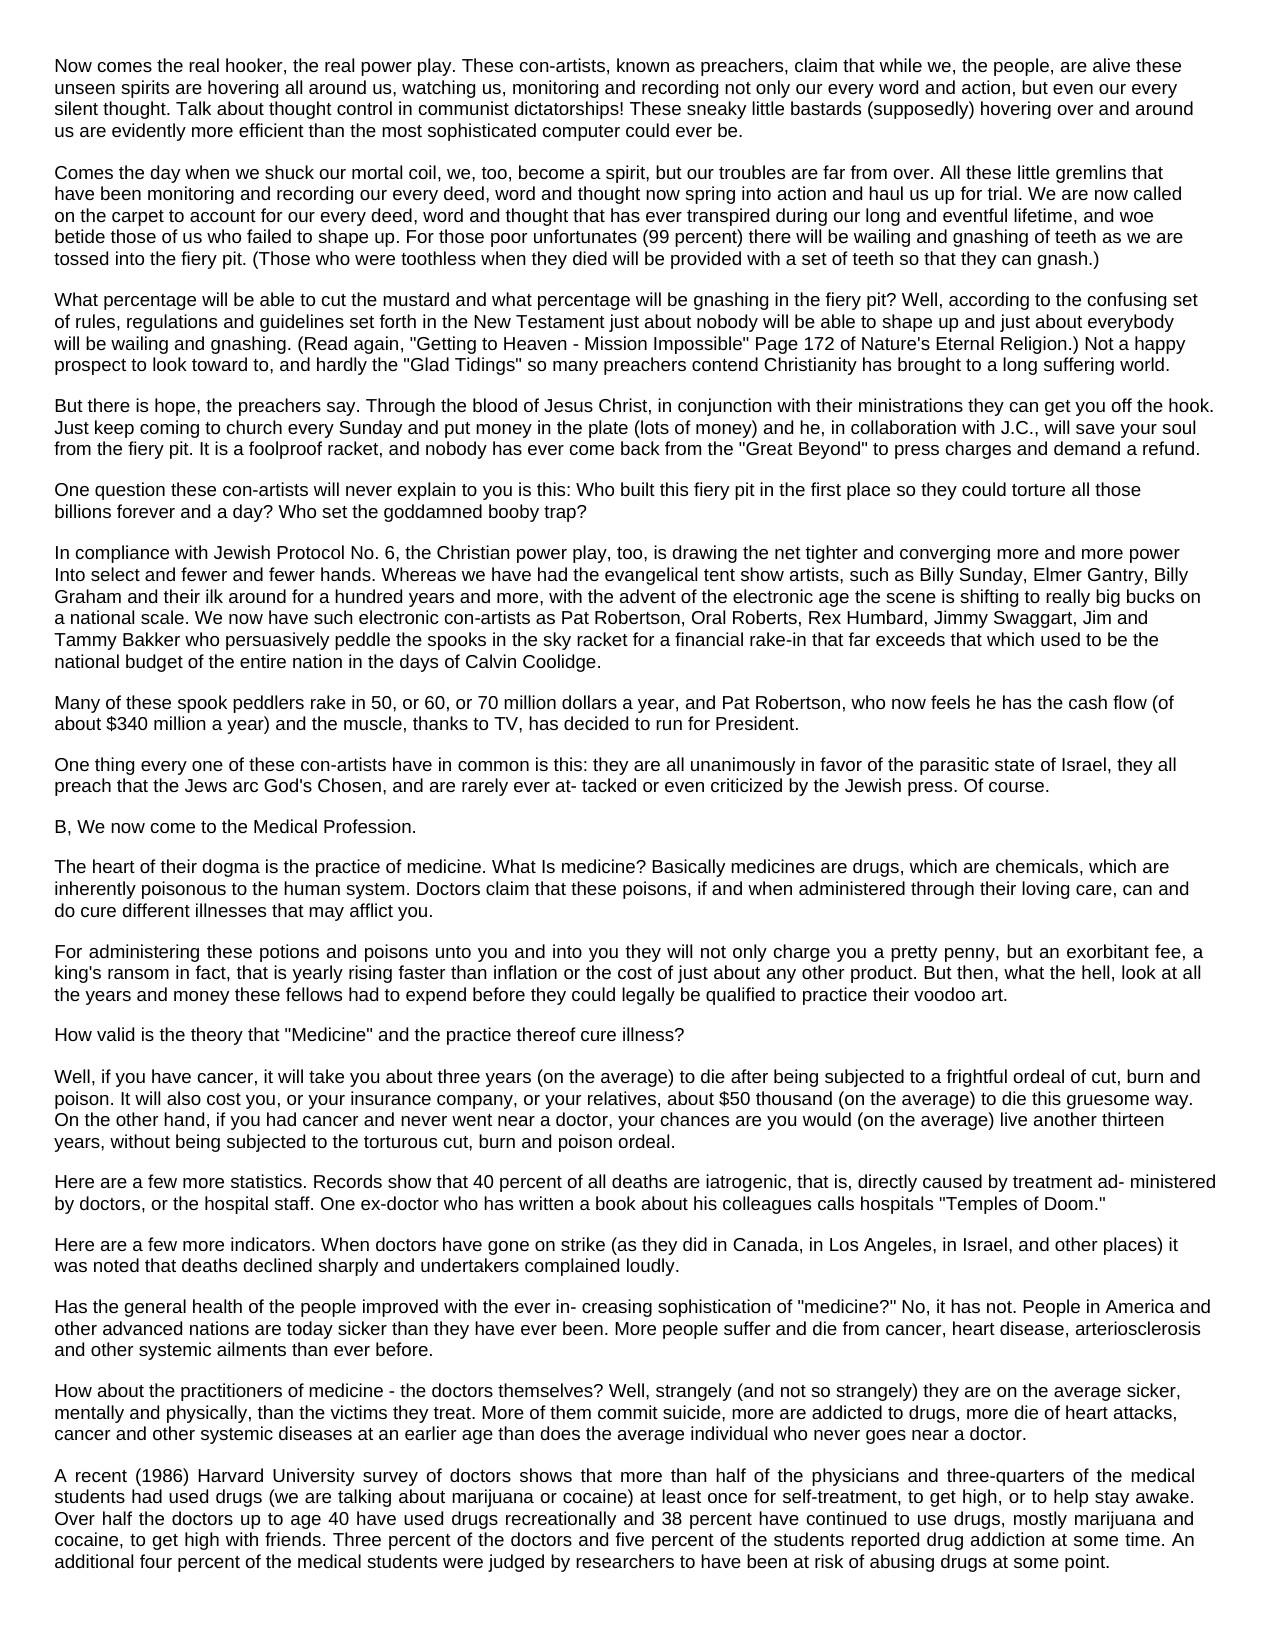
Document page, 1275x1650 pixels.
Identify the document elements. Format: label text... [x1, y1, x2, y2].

text How about the practitioners of medicine - the doctors themselves? Well, strangely (and not so strangely) they are on the average sicker, mentally and physically, than the victims they treat. More of them commit suicide, more are addicted to drugs, more die of heart attacks, cancer and other systemic diseases at an earlier age than does the average individual who never goes near a doctor. [54, 1380, 1217, 1444]
text Comes the day when we shuck our mortal coil, we, too, become a spirit, but our troubles are far from over. All these little gremlins that have been monitoring and recording our every deed, word and thought now spring into action and haul us up for trial. We are now called on the carpet to account for our every deed, word and thought that has ever transpired during our long and eventful lifetime, and woe betide those of us who failed to shape up. For those poor unfortunates (99 percent) there will be wailing and gnashing of teeth as we are tossed into the fiery pit. (Those who were toothless when they died will be provided with a set of teeth so that they can gnash.) [54, 161, 1202, 269]
text For administering these potions and poisons unto you and into you they will not only charge you a pretty penny, but an exorbitant fee, a king's ransom in fact, that is yearly rising faster than inflation or the cost of just about any other product. But then, what the hell, look at all the years and money these fellows had to expend before they could legally be qualified to practice their voodoo art. [54, 941, 1204, 1005]
text Has the general health of the people improved with the ever in- creasing sophistication of "medicine?" No, it has not. People in America and other advanced nations are today sicker than they have ever been. More people suffer and die from cancer, heart disease, arteriosclerosis and other systemic ailments than ever before. [54, 1296, 1214, 1360]
text One thing every one of these con-artists have in common is this: they are all unanimously in favor of the parasitic state of Israel, they all preach that the Jews arc God's Chosen, and are rarely ever at- tacked or even criticized by the Jewish press. Of course. [54, 754, 1217, 797]
text Now comes the real hooker, the real power play. These con-artists, known as preachers, claim that while we, the people, are alive these unseen spirits are hovering all around us, watching us, monitoring and recording not only our every word and action, but even our every silent thought. Talk about thought control in communist dictatorships! These sneaky little bastards (supposedly) hovering over and around us are evidently more efficient than the most sophisticated computer could ever be. [54, 55, 1204, 141]
text Many of these spook peddlers rake in 50, or 60, or 70 million dollars a year, and Pat Robertson, who now feels he has the cash flow (of about $340 million a year) and the muscle, thanks to TV, has decided to run for President. [54, 692, 1204, 734]
text A recent (1986) Harvard University survey of doctors shows that more than half of the physicians and three-quarters of the medical students had used drugs (we are talking about marijuana or cocaine) at least once for self-treatment, to get high, or to help stay awake. Over half the doctors up to age 40 have used drugs recreationally and 38 percent have continued to use drugs, mostly marijuana and cocaine, to get high with friends. Three percent of the doctors and five percent of the students reported drug addiction at some time. An additional four percent of the medical students were judged by researchers to have been at risk of abusing drugs at some point. [54, 1464, 1196, 1572]
text B, We now come to the Medical Profession. [54, 816, 1219, 837]
text One question these con-artists will never explain to you is this: Who built this fiery pit in the first place so they could torture all those billions forever and a day? Who set the goddamned booby trap? [54, 480, 1183, 522]
text Here are a few more indicators. When doctors have gone on strike (as they did in Canada, in Los Angeles, in Israel, and other places) it was noted that deaths declined sharply and undertakers complained loudly. [54, 1234, 1196, 1276]
text Here are a few more statistics. Records show that 40 percent of all deaths are iatrogenic, that is, directly caused by treatment ad- ministered by doctors, or the hospital staff. One ex-doctor who has written a book about his colleagues calls hospitals "Temples of Doom." [54, 1172, 1219, 1214]
text The heart of their dogma is the practice of medicine. What Is medicine? Basically medicines are drugs, which are chemicals, which are inherently poisonous to the human system. Doctors claim that these poisons, if and when administered through their loving care, can and do cure different illnesses that may afflict you. [54, 857, 1194, 921]
text But there is hope, the preachers say. Through the blood of Jesus Christ, in conjunction with their ministrations they can get you off the hook. Just keep coming to church every Sunday and put money in the plate (lots of money) and he, in collaboration with J.C., will save your soul from the fiery pit. It is a foolproof racket, and nobody has ever come back from the "Great Beyond" to press charges and demand a refund. [54, 396, 1217, 459]
text In compliance with Jewish Protocol No. 6, the Christian power play, too, is drawing the net tighter and converging more and more power Into select and fewer and fewer hands. Whereas we have had the evangelical tent show artists, such as Billy Sunday, Elmer Gantry, Billy Graham and their ilk around for a hundred years and more, with the advent of the electronic age the scene is shifting to really big bucks on a national scale. We now have such electronic con-artists as Pat Robertson, Oral Roberts, Rex Humbard, Jimmy Swaggart, Jim and Tammy Bakker who persuasively peddle the spooks in the sky racket for a financial rake-in that far exceeds that which used to be the national budget of the entire nation in the days of Calvin Coolidge. [54, 542, 1210, 672]
text What percentage will be able to cut the mustard and what percentage will be gnashing in the fiery pit? Well, according to the confusing set of rules, regulations and guidelines set forth in the New Testament just about nobody will be able to shape up and just about everybody will be wailing and gnashing. (Read again, "Getting to Heaven - Mission Impossible" Page 172 of Nature's Eternal Religion.) Not a happy prospect to look toward to, and hardly the "Glad Tidings" so many preachers contend Christianity has brought to a long suffering world. [54, 289, 1204, 376]
text Well, if you have cancer, it will take you about three years (on the average) to die after being subjected to a frightful ordeal of cut, burn and poison. It will also cost you, or your insurance company, or your relatives, about $50 thousand (on the average) to die this gruesome way. On the other hand, if you had cancer and never went near a doctor, your chances are you would (on the average) live another thirteen years, without being subjected to the torturous cut, burn and poison ordeal. [54, 1066, 1202, 1152]
text How valid is the theory that "Medicine" and the practice thereof cure illness? [54, 1024, 1219, 1046]
